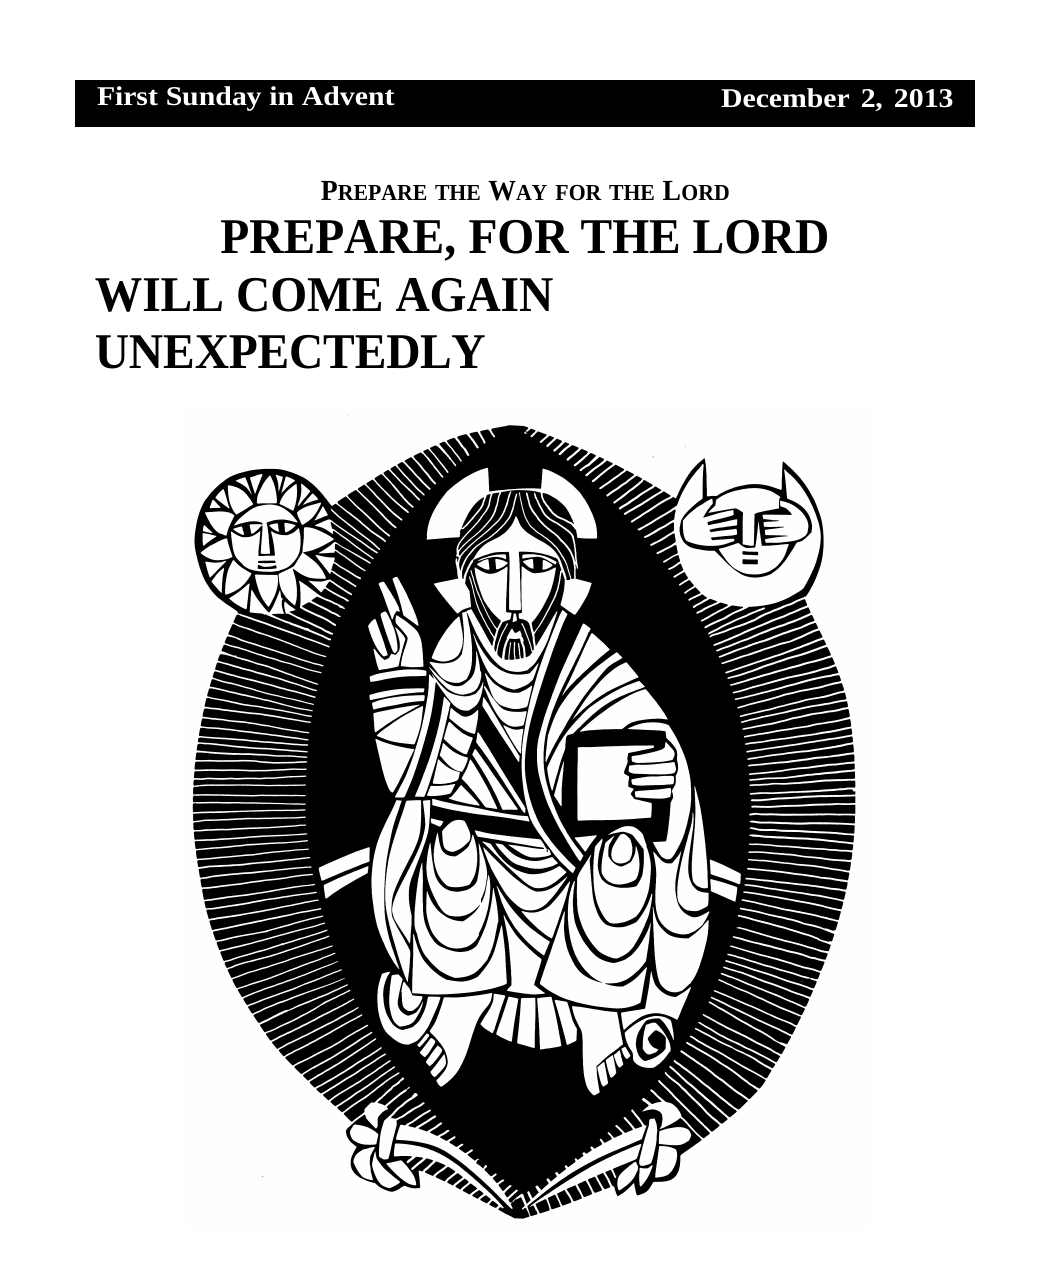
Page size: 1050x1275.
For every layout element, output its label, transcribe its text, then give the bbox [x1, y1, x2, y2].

text First Sunday in Advent December 2, 2013 [83, 80, 967, 113]
picture [187, 405, 870, 1229]
text PREPARE, FOR THE LORD WILL COME AGAIN UNEXPECTEDLY [94, 207, 953, 380]
subtitle PREPARE THE WAY FOR THE LORD [83, 174, 967, 207]
